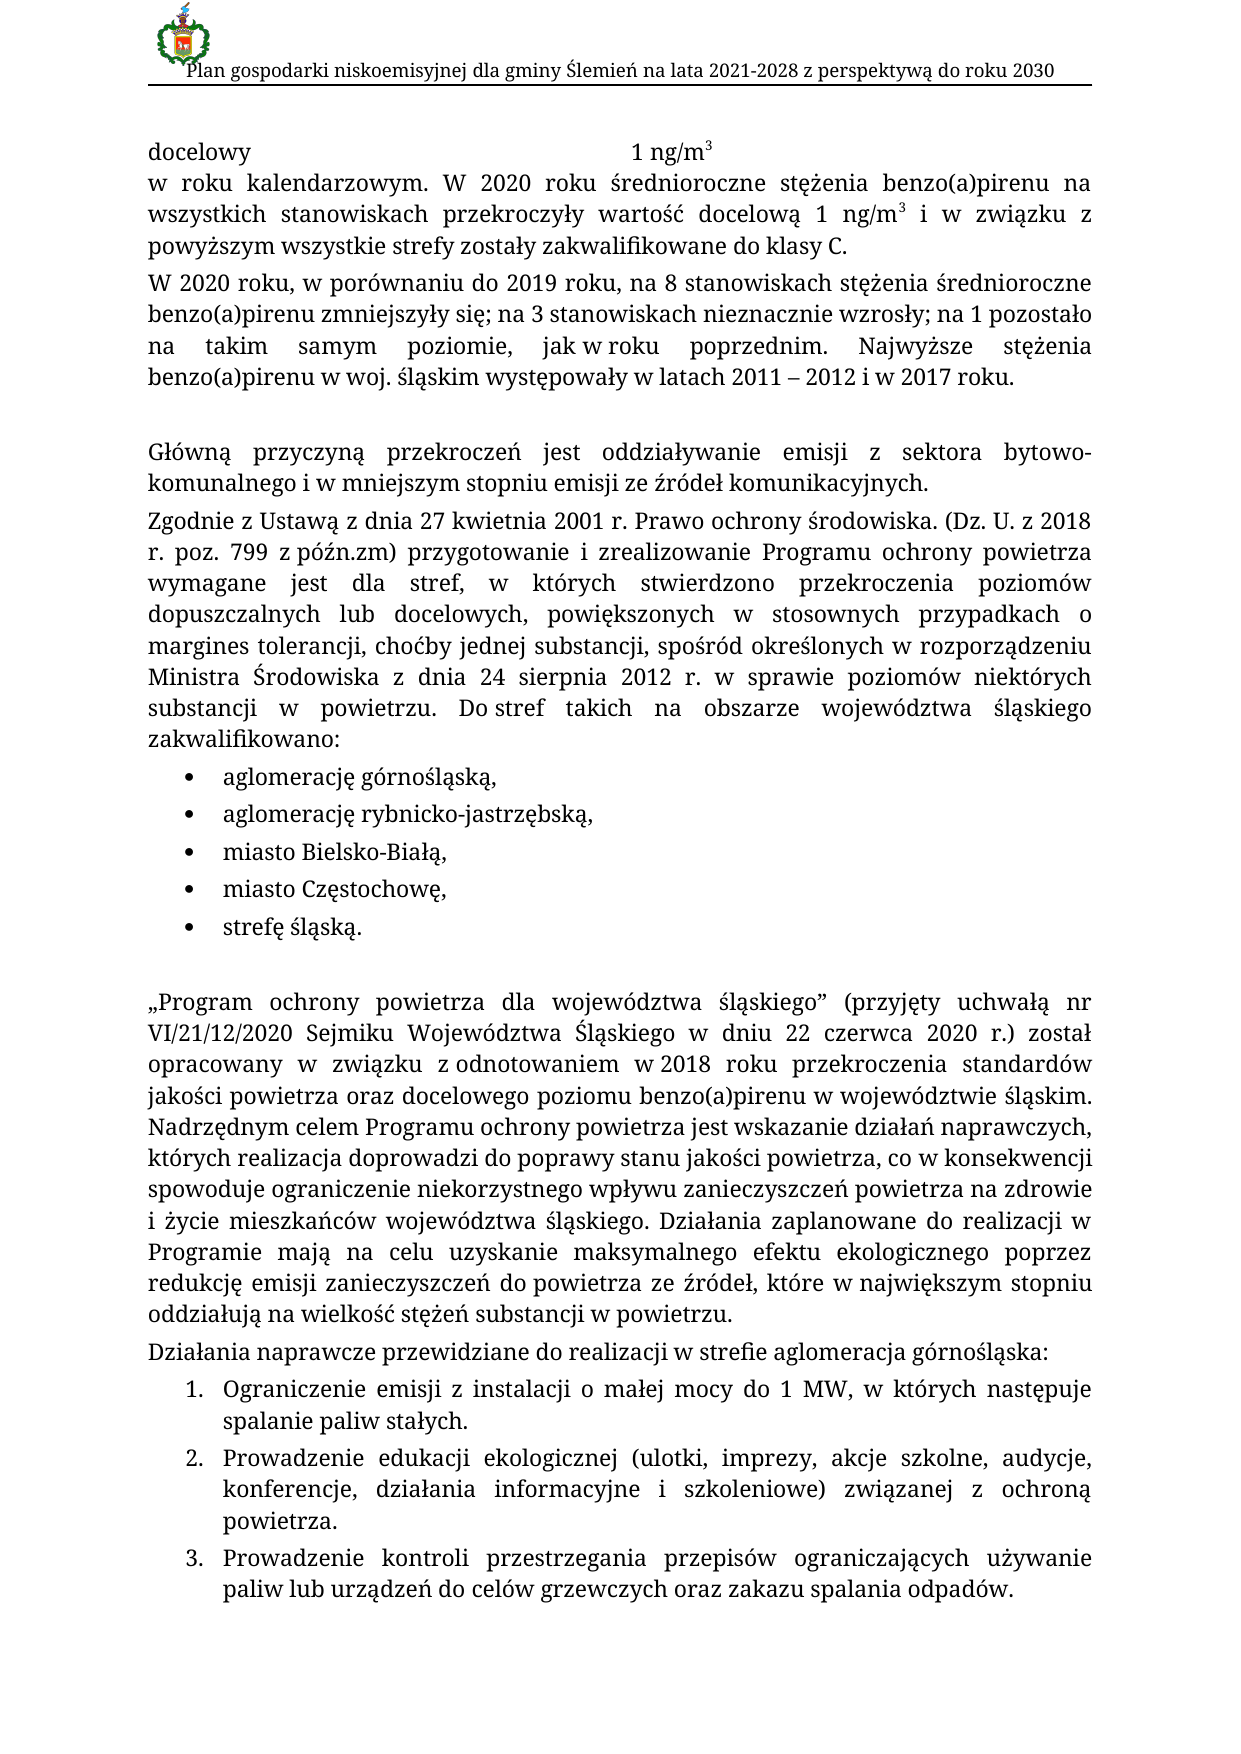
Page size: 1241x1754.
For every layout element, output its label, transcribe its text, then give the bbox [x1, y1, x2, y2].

list Prowadzenie edukacji ekologicznej (ulotki, imprezy, akcje szkolne, audycje, konferencje, działania informacyjne i szkoleniowe) związanej z ochroną powietrza. [185, 1442, 1092, 1536]
list aglomerację rybnicko-jastrzębską, [185, 798, 1092, 829]
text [148, 136, 1092, 261]
list aglomerację górnośląską, [185, 761, 1092, 792]
text Główną przyczyną przekroczeń jest oddziaływanie emisji z sektora bytowo-komunalnego i w mniejszym stopniu emisji ze źródeł komunikacyjnych. [148, 436, 1092, 498]
list Ograniczenie emisji z instalacji o małej mocy do 1 MW, w których następuje spalanie paliw stałych. [185, 1373, 1092, 1436]
text Działania naprawcze przewidziane do realizacji w strefie aglomeracja górnośląska: [148, 1336, 1092, 1367]
text W 2020 roku, w porównaniu do 2019 roku, na 8 stanowiskach stężenia średnioroczne benzo(a)pirenu zmniejszyły się; na 3 stanowiskach nieznacznie wzrosły; na 1 pozostało na takim samym poziomie, jak w roku poprzednim. Najwyższe stężenia benzo(a)pirenu w woj. śląskim występowały w latach 2011 – 2012 i w 2017 roku. [148, 267, 1092, 392]
text „Program ochrony powietrza dla województwa śląskiego” (przyjęty uchwałą nr VI/21/12/2020 Sejmiku Województwa Śląskiego w dniu 22 czerwca 2020 r.) został opracowany w związku z odnotowaniem w 2018 roku przekroczenia standardów jakości powietrza oraz docelowego poziomu benzo(a)pirenu w województwie śląskim. Nadrzędnym celem Programu ochrony powietrza jest wskazanie działań naprawczych, których realizacja doprowadzi do poprawy stanu jakości powietrza, co w konsekwencji spowoduje ograniczenie niekorzystnego wpływu zanieczyszczeń powietrza na zdrowie i życie mieszkańców województwa śląskiego. Działania zaplanowane do realizacji w Programie mają na celu uzyskanie maksymalnego efektu ekologicznego poprzez redukcję emisji zanieczyszczeń do powietrza ze źródeł, które w największym stopniu oddziałują na wielkość stężeń substancji w powietrzu. [148, 986, 1092, 1329]
text Zgodnie z Ustawą z dnia 27 kwietnia 2001 r. Prawo ochrony środowiska. (Dz. U. z 2018 r. poz. 799 z późn.zm) przygotowanie i zrealizowanie Programu ochrony powietrza wymagane jest dla stref, w których stwierdzono przekroczenia poziomów dopuszczalnych lub docelowych, powiększonych w stosownych przypadkach o margines tolerancji, choćby jednej substancji, spośród określonych w rozporządzeniu Ministra Środowiska z dnia 24 sierpnia 2012 r. w sprawie poziomów niektórych substancji w powietrzu. Do stref takich na obszarze województwa śląskiego zakwalifikowano: [148, 504, 1092, 754]
list miasto Bielsko-Białą, [185, 836, 1092, 867]
list miasto Częstochowę, [185, 873, 1092, 904]
list strefę śląską. [185, 911, 1092, 942]
list Prowadzenie kontroli przestrzegania przepisów ograniczających używanie paliw lub urządzeń do celów grzewczych oraz zakazu spalania odpadów. [185, 1542, 1092, 1604]
picture [157, 2, 210, 66]
